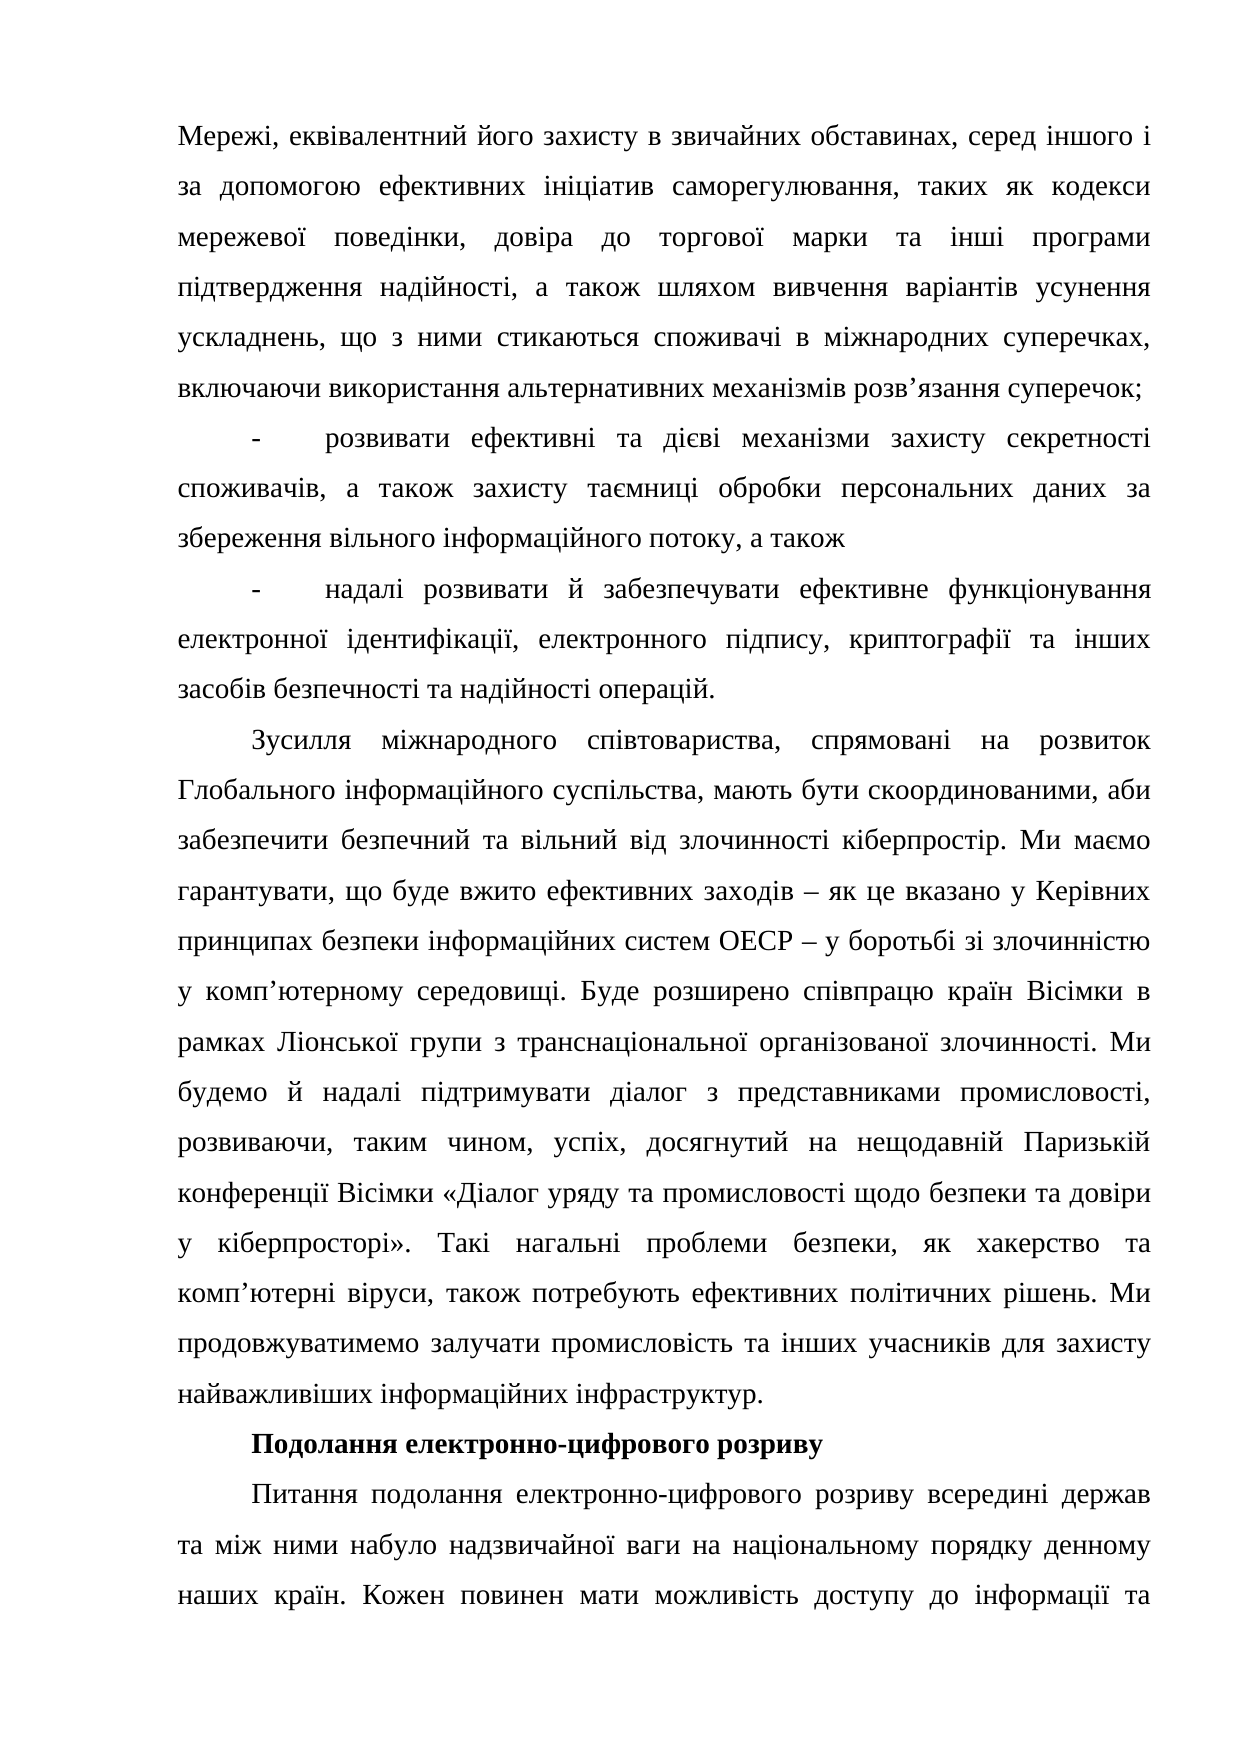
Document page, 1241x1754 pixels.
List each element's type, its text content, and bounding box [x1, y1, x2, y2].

text Зусилля міжнародного співтовариства, спрямовані на розвиток Глобального інформаційного суспільства, мають бути скоординованими, аби забезпечити безпечний та вільний від злочинності кіберпростір. Ми маємо гарантувати, що буде вжито ефективних заходів – як це вказано у Керівних принципах безпеки інформаційних систем ОЕСР – у боротьбі зі злочинністю у комп’ютерному середовищі. Буде розширено співпрацю країн Вісімки в рамках Ліонської групи з транснаціональної організованої злочинності. Ми будемо й надалі підтримувати діалог з представниками промисловості, розвиваючи, таким чином, успіх, досягнутий на нещодавній Паризькій конференції Вісімки «Діалог уряду та промисловості щодо безпеки та довіри у кіберпросторі». Такі нагальні проблеми безпеки, як хакерство та комп’ютерні віруси, також потребують ефективних політичних рішень. Ми продовжуватимемо залучати промисловість та інших учасників для захисту найважливіших інформаційних інфраструктур. [177, 722, 1152, 1409]
list надалі розвивати й забезпечувати ефективне функціонування електронної ідентифікації, електронного підпису, криптографії та інших засобів безпечності та надійності операцій. [177, 571, 1152, 705]
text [177, 1477, 1152, 1611]
list розвивати ефективні та дієві механізми захисту секретності споживачів, а також захисту таємниці обробки персональних даних за збереження вільного інформаційного потоку, а також [177, 420, 1152, 554]
text Подолання електронно-цифрового розриву [177, 1426, 1152, 1460]
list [177, 118, 1152, 403]
